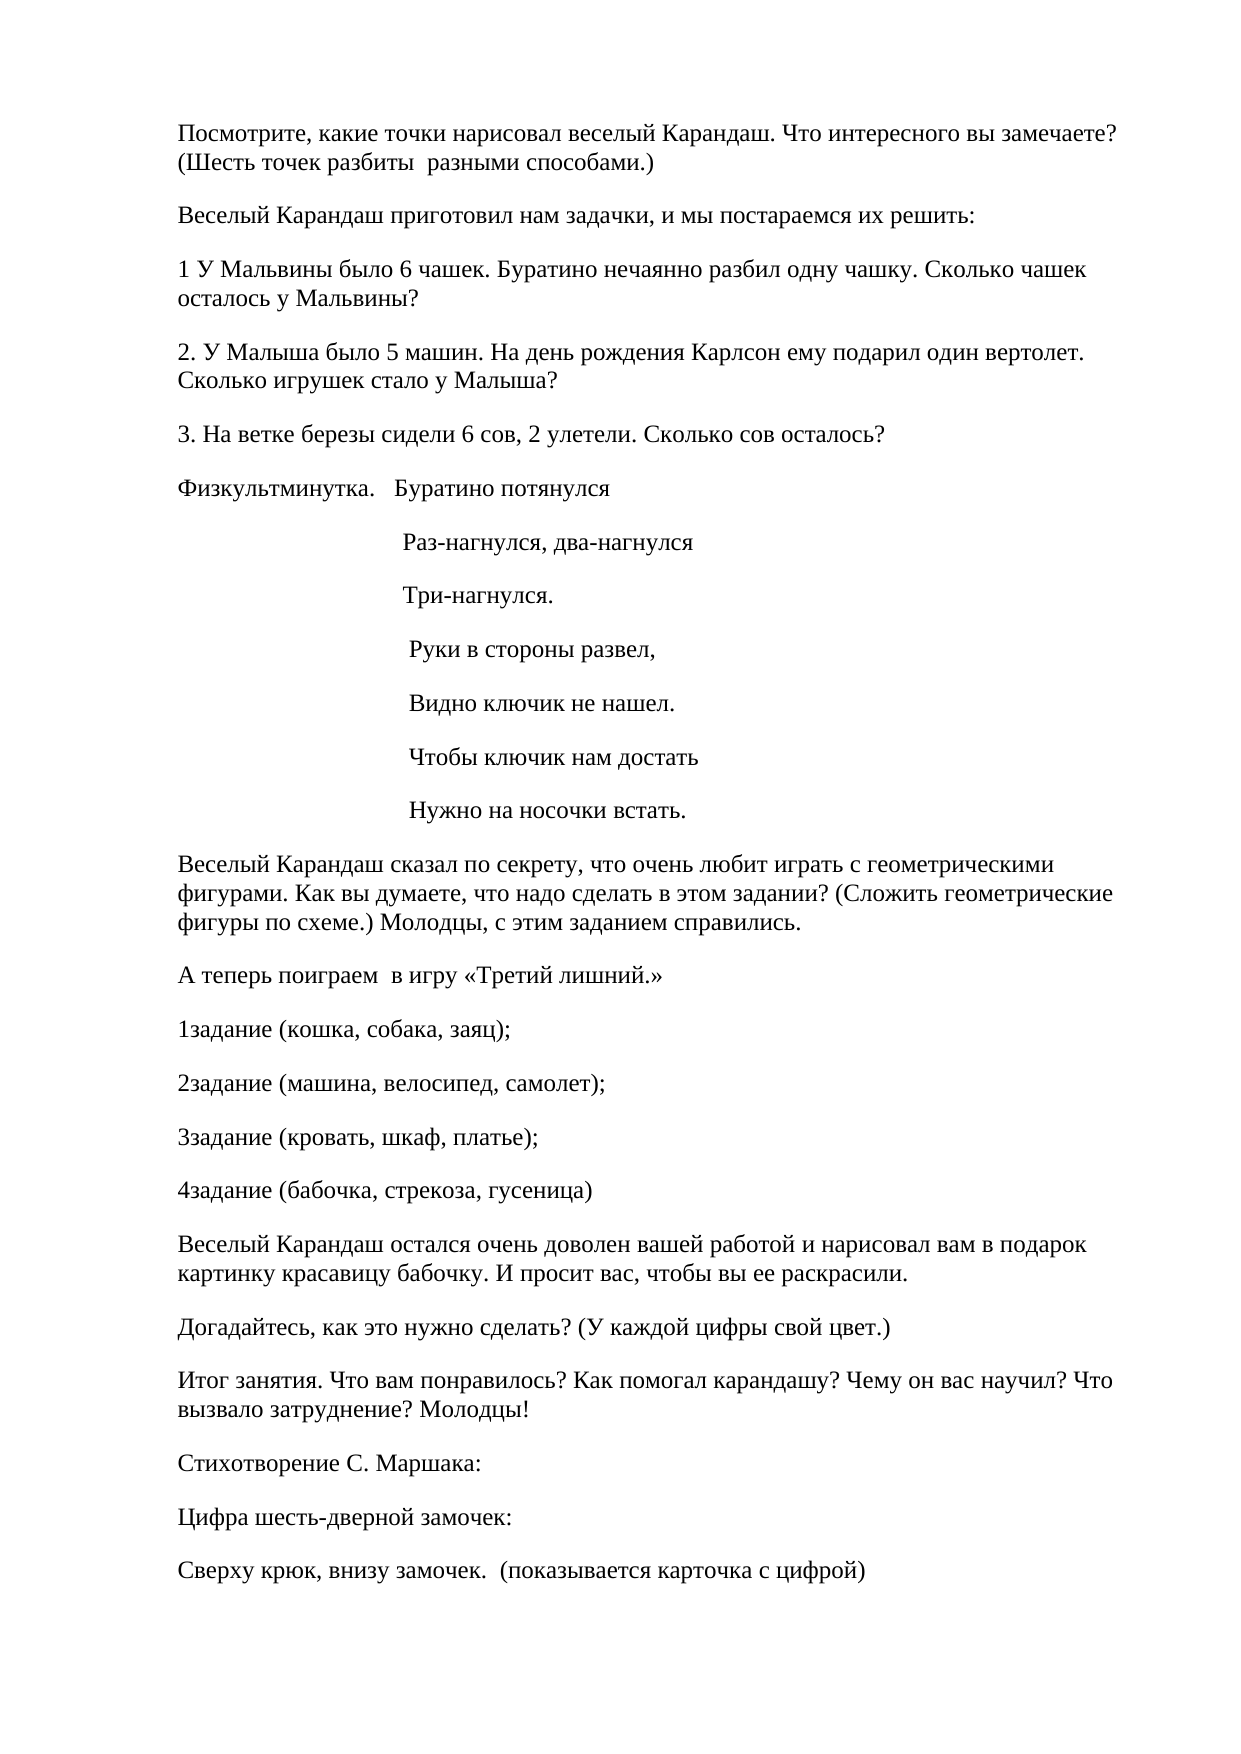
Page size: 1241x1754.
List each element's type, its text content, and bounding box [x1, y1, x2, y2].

text Видно ключик не нашел. [177, 688, 1152, 717]
text Нужно на носочки встать. [177, 796, 1152, 824]
text Посмотрите, какие точки нарисовал веселый Карандаш. Что интересного вы замечаете? (Шесть точек разбиты разными способами.) [177, 118, 1152, 176]
text А теперь поиграем в игру «Третий лишний.» [177, 961, 1152, 989]
text Раз-нагнулся, два-нагнулся [177, 527, 1152, 556]
text Веселый Карандаш сказал по секрету, что очень любит играть с геометрическими фигурами. Как вы думаете, что надо сделать в этом задании? (Сложить геометрические фигуры по схеме.) Молодцы, с этим заданием справились. [177, 849, 1152, 936]
text Веселый Карандаш остался очень доволен вашей работой и нарисовал вам в подарок картинку красавицу бабочку. И просит вас, чтобы вы ее раскрасили. [177, 1229, 1152, 1287]
text 1задание (кошка, собака, заяц); [177, 1014, 1152, 1043]
text Стихотворение С. Маршака: [177, 1448, 1152, 1477]
text Физкультминутка. Буратино потянулся [177, 473, 1152, 502]
text 2. У Малыша было 5 машин. На день рождения Карлсон ему подарил один вертолет. Сколько игрушек стало у Малыша? [177, 337, 1152, 394]
text 4задание (бабочка, стрекоза, гусеница) [177, 1176, 1152, 1204]
text Догадайтесь, как это нужно сделать? (У каждой цифры свой цвет.) [177, 1312, 1152, 1341]
text 3. На ветке березы сидели 6 сов, 2 улетели. Сколько сов осталось? [177, 419, 1152, 448]
text Цифра шесть-дверной замочек: [177, 1502, 1152, 1531]
text Сверху крюк, внизу замочек. (показывается карточка с цифрой) [177, 1556, 1152, 1584]
text Итог занятия. Что вам понравилось? Как помогал карандашу? Чему он вас научил? Что вызвало затруднение? Молодцы! [177, 1366, 1152, 1423]
text 2задание (машина, велосипед, самолет); [177, 1068, 1152, 1097]
text 1 У Мальвины было 6 чашек. Буратино нечаянно разбил одну чашку. Сколько чашек осталось у Мальвины? [177, 254, 1152, 312]
text Руки в стороны развел, [177, 634, 1152, 663]
text Чтобы ключик нам достать [177, 742, 1152, 771]
text Три-нагнулся. [177, 581, 1152, 609]
text Веселый Карандаш приготовил нам задачки, и мы постараемся их решить: [177, 201, 1152, 229]
text 3задание (кровать, шкаф, платье); [177, 1122, 1152, 1151]
